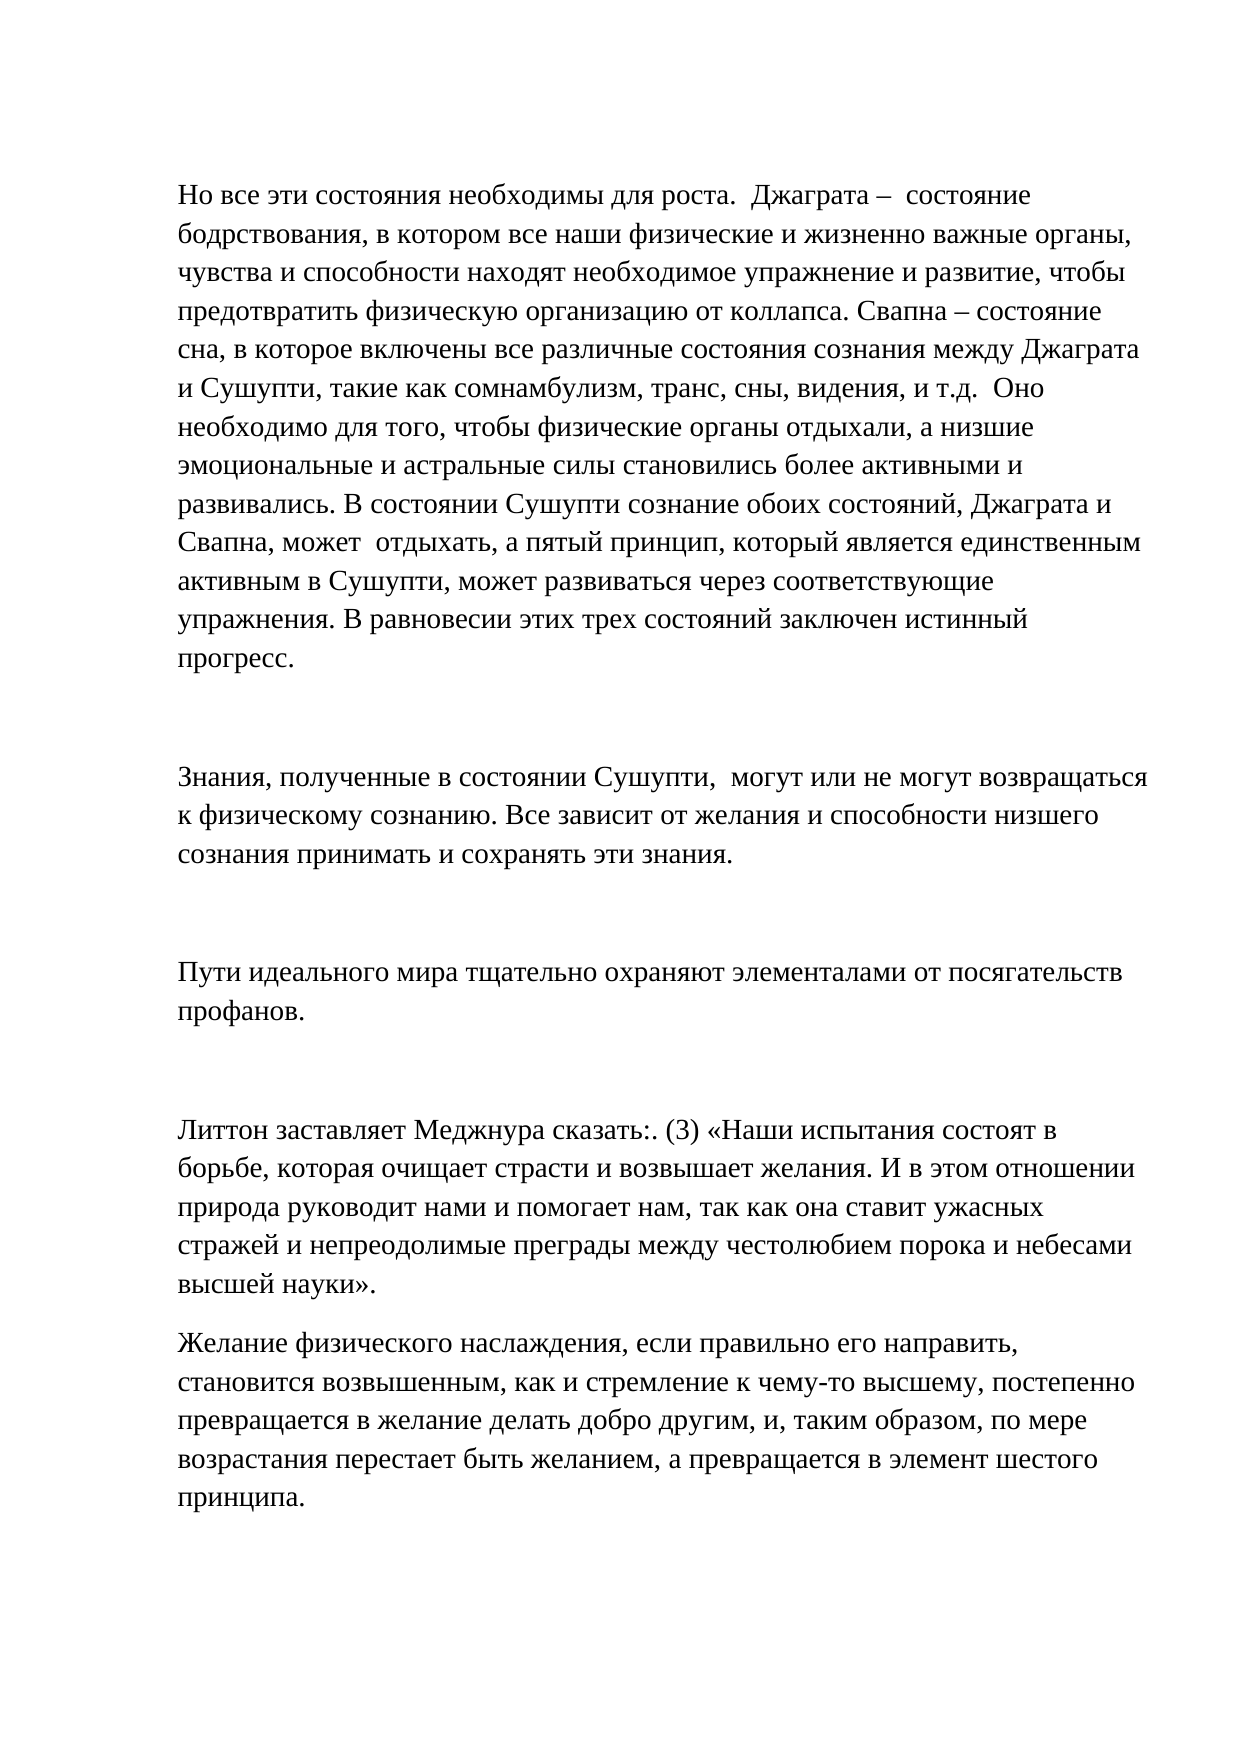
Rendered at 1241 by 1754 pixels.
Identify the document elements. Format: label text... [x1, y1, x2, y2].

text Пути идеального мира тщательно охраняют элементалами от посягательств профанов. [177, 954, 1152, 1027]
text Знания, полученные в состоянии Сушупти, могут или не могут возвращаться к физическому сознанию. Все зависит от желания и способности низшего сознания принимать и сохранять эти знания. [177, 759, 1152, 869]
text Желание физического наслаждения, если правильно его направить, становится возвышенным, как и стремление к чему-то высшему, постепенно превращается в желание делать добро другим, и, таким образом, по мере возрастания перестает быть желанием, а превращается в элемент шестого принципа. [177, 1325, 1152, 1513]
text Но все эти состояния необходимы для роста. Джаграта – состояние бодрствования, в котором все наши физические и жизненно важные органы, чувства и способности находят необходимое упражнение и развитие, чтобы предотвратить физическую организацию от коллапса. Свапна – состояние сна, в которое включены все различные состояния сознания между Джаграта и Сушупти, такие как сомнамбулизм, транс, сны, видения, и т.д. Оно необходимо для того, чтобы физические органы отдыхали, а низшие эмоциональные и астральные силы становились более активными и развивались. В состоянии Сушупти сознание обоих состояний, Джаграта и Свапна, может отдыхать, а пятый принцип, который является единственным активным в Сушупти, может развиваться через соответствующие упражнения. В равновесии этих трех состояний заключен истинный прогресс. [177, 177, 1152, 673]
text Литтон заставляет Меджнура сказать:. (3) «Наши испытания состоят в борьбе, которая очищает страсти и возвышает желания. И в этом отношении природа руководит нами и помогает нам, так как она ставит ужасных стражей и непреодолимые преграды между честолюбием порока и небесами высшей науки». [177, 1112, 1152, 1299]
